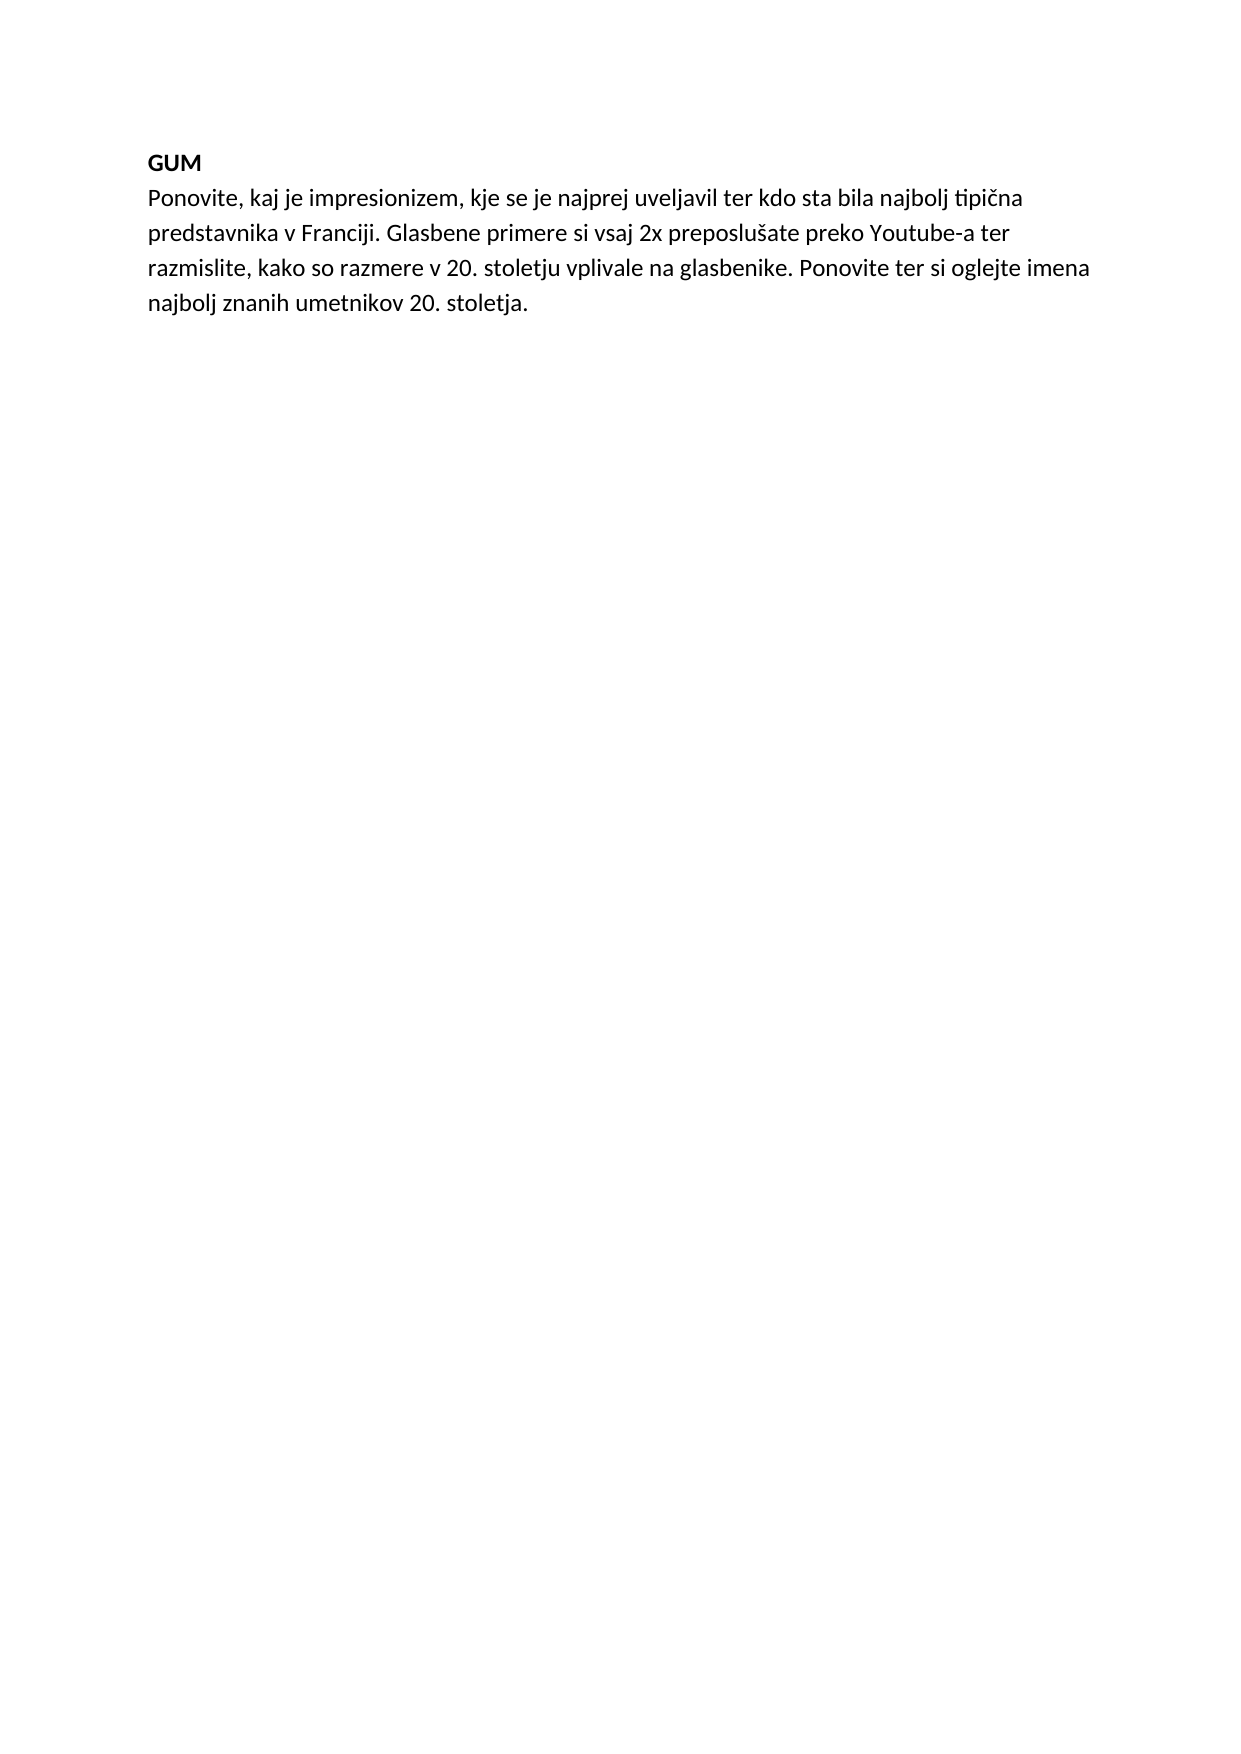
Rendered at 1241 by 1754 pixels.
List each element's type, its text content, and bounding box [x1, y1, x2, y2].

text GUM [148, 148, 1093, 178]
text Ponovite, kaj je impresionizem, kje se je najprej uveljavil ter kdo sta bila najbolj tipična predstavnika v Franciji. Glasbene primere si vsaj 2x preposlušate preko Youtube-a ter razmislite, kako so razmere v 20. stoletju vplivale na glasbenike. Ponovite ter si oglejte imena najbolj znanih umetnikov 20. stoletja. [148, 183, 1093, 318]
